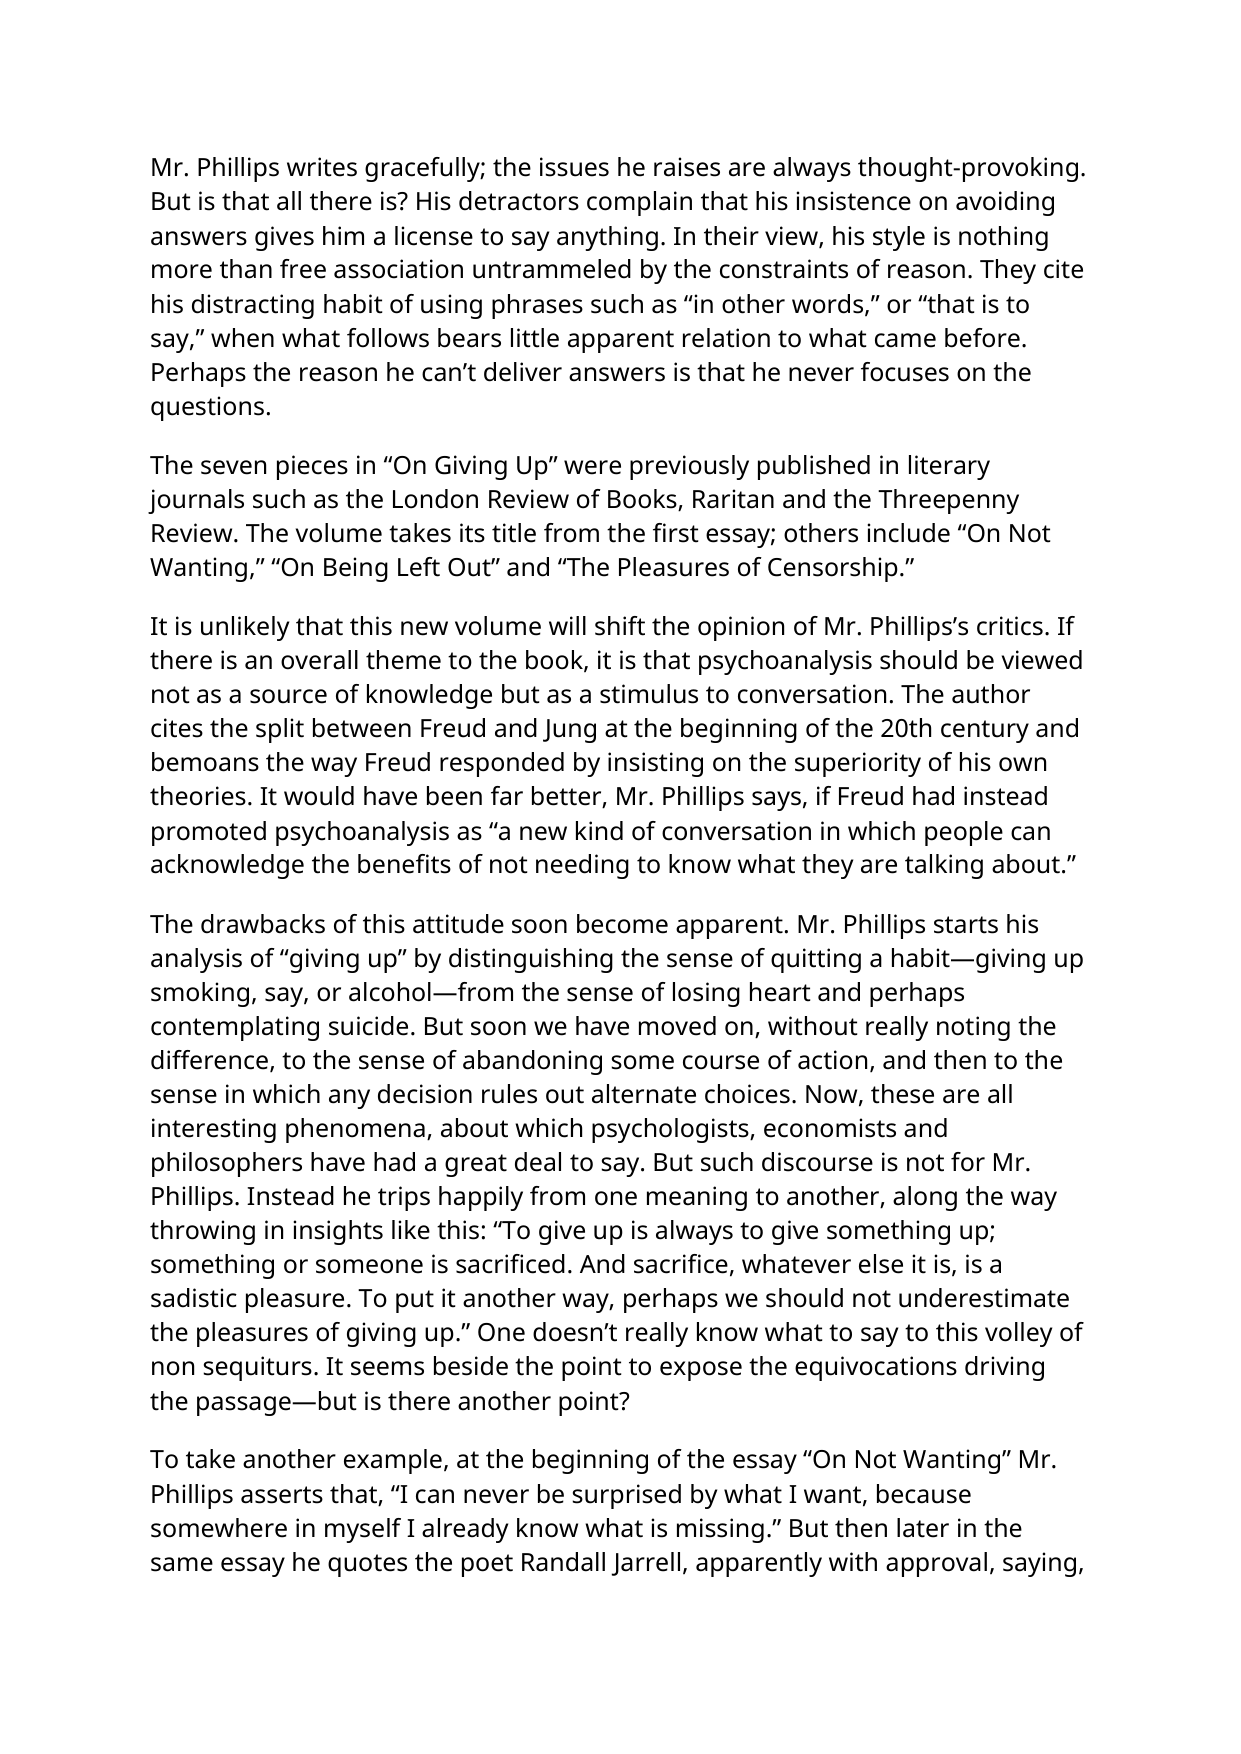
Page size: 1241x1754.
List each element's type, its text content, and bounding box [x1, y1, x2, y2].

text It is unlikely that this new volume will shift the opinion of Mr. Phillips’s critics. If there is an overall theme to the book, it is that psychoanalysis should be viewed not as a source of knowledge but as a stimulus to conversation. The author cites the split between Freud and Jung at the beginning of the 20th century and bemoans the way Freud responded by insisting on the superiority of his own theories. It would have been far better, Mr. Phillips says, if Freud had instead promoted psychoanalysis as “a new kind of conversation in which people can acknowledge the benefits of not needing to know what they are talking about.” [150, 609, 1090, 881]
text Mr. Phillips writes gracefully; the issues he raises are always thought-provoking. But is that all there is? His detractors complain that his insistence on avoiding answers gives him a license to say anything. In their view, his style is nothing more than free association untrammeled by the constraints of reason. They cite his distracting habit of using phrases such as “in other words,” or “that is to say,” when what follows bears little apparent relation to what came before. Perhaps the reason he can’t deliver answers is that he never focuses on the questions. [150, 150, 1090, 422]
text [150, 1442, 1090, 1578]
text The drawbacks of this attitude soon become apparent. Mr. Phillips starts his analysis of “giving up” by distinguishing the sense of quitting a habit—giving up smoking, say, or alcohol—from the sense of losing heart and perhaps contemplating suicide. But soon we have moved on, without really noting the difference, to the sense of abandoning some course of action, and then to the sense in which any decision rules out alternate choices. Now, these are all interesting phenomena, about which psychologists, economists and philosophers have had a great deal to say. But such discourse is not for Mr. Phillips. Instead he trips happily from one meaning to another, along the way throwing in insights like this: “To give up is always to give something up; something or someone is sacrificed. And sacrifice, whatever else it is, is a sadistic pleasure. To put it another way, perhaps we should not underestimate the pleasures of giving up.” One doesn’t really know what to say to this volley of non sequiturs. It seems beside the point to expose the equivocations driving the passage—but is there another point? [150, 906, 1090, 1417]
text The seven pieces in “On Giving Up” were previously published in literary journals such as the London Review of Books, Raritan and the Threepenny Review. The volume takes its title from the first essay; others include “On Not Wanting,” “On Being Left Out” and “The Pleasures of Censorship.” [150, 447, 1090, 584]
